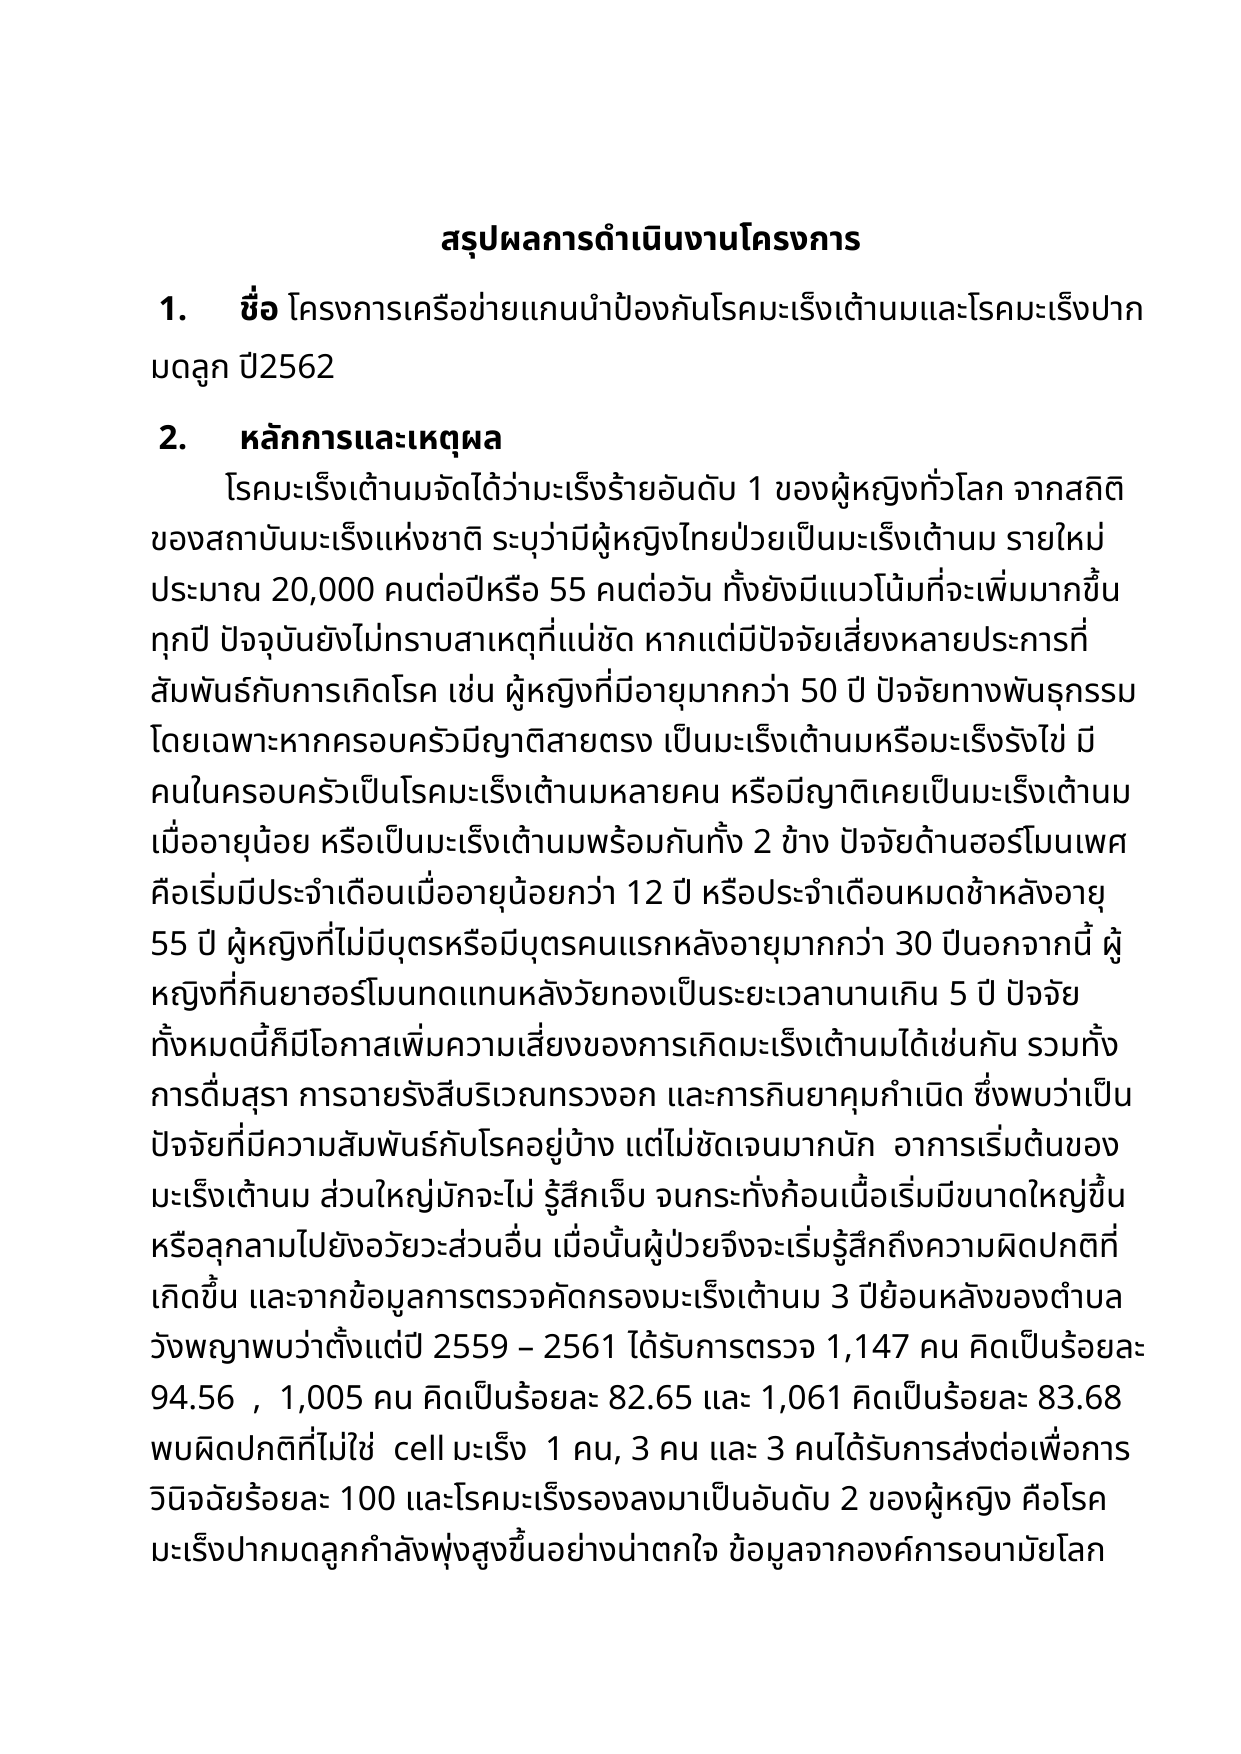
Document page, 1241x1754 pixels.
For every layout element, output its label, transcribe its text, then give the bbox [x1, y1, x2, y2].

text สรุปผลการดำเนินงานโครงการ [150, 215, 1152, 265]
text 2. หลักการและเหตุผล [150, 414, 1152, 464]
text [150, 464, 1152, 1576]
text 1. ชื่อ โครงการเครือข่ายแกนนำป้องกันโรคมะเร็งเต้านมและโรคมะเร็งปากมดลูก ปี2562 [150, 285, 1152, 394]
